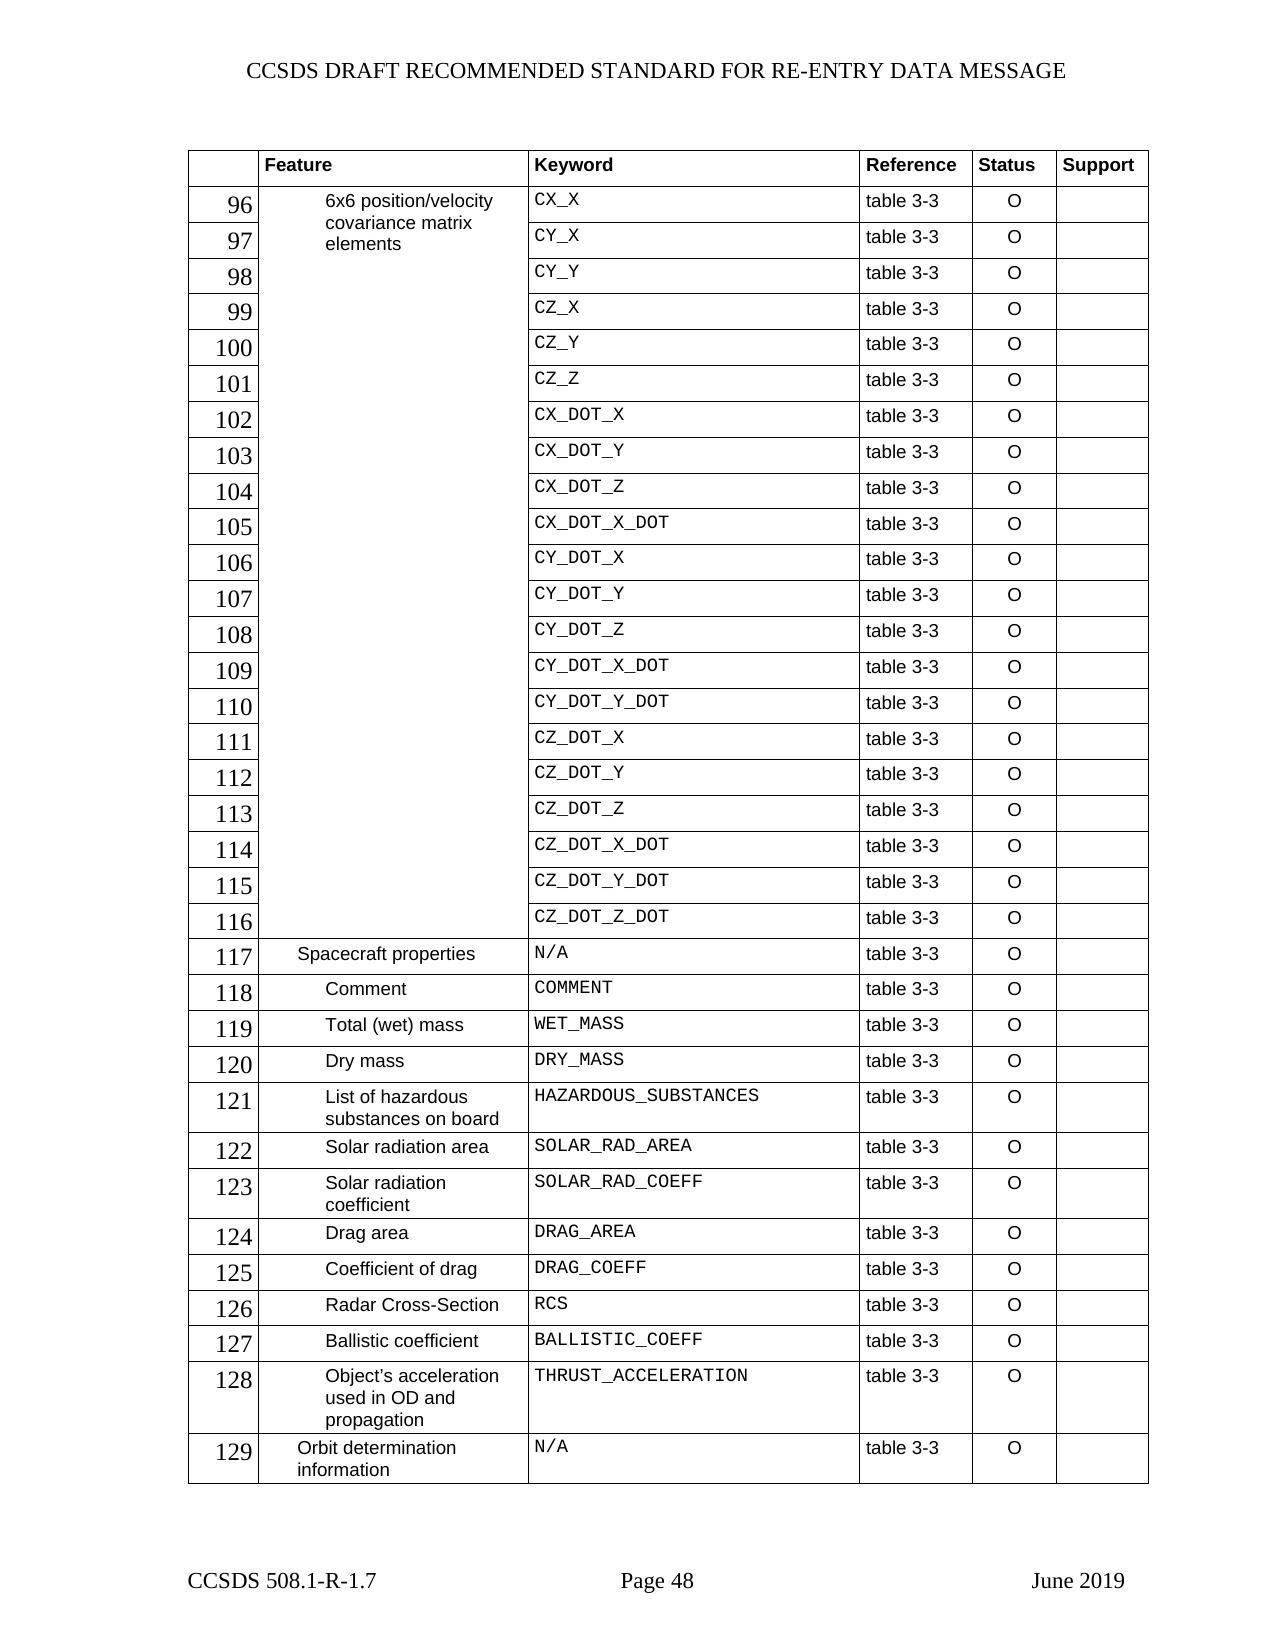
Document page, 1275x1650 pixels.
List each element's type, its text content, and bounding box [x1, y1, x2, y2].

table_cell [1057, 689, 1148, 723]
table_cell 126 [189, 1291, 258, 1325]
table_cell table 3-3 [860, 617, 972, 652]
table_cell CZ_DOT_X_DOT [529, 832, 859, 867]
table_cell 96 [189, 187, 258, 222]
table_cell table 3-3 [860, 366, 972, 401]
table_cell table 3-3 [860, 868, 972, 902]
table_cell 6x6 position/velocity covariance matrix elements [259, 187, 528, 938]
table_cell N/A [529, 939, 859, 974]
table_cell table 3-3 [860, 975, 972, 1010]
table_cell 102 [189, 402, 258, 437]
table_cell table 3-3 [860, 1255, 972, 1289]
table_cell O [973, 402, 1056, 437]
table_cell 103 [189, 438, 258, 472]
table_cell CZ_DOT_Y_DOT [529, 868, 859, 902]
table_cell 129 [189, 1434, 258, 1483]
table_cell table 3-3 [860, 1133, 972, 1168]
table_cell N/A [529, 1434, 859, 1483]
table_cell O [973, 581, 1056, 616]
table_cell List of hazardous substances on board [259, 1083, 528, 1132]
table_cell [1057, 259, 1148, 293]
table_cell 112 [189, 760, 258, 795]
table_cell [1057, 1011, 1148, 1046]
table_cell [1057, 975, 1148, 1010]
table_cell O [973, 617, 1056, 652]
table_cell HAZARDOUS_SUBSTANCES [529, 1083, 859, 1132]
table_cell [1057, 724, 1148, 759]
table_cell O [973, 1219, 1056, 1254]
table_cell 123 [189, 1169, 258, 1218]
table_cell SOLAR_RAD_AREA [529, 1133, 859, 1168]
table_cell [1057, 1169, 1148, 1218]
table_cell [1057, 796, 1148, 831]
table_cell 118 [189, 975, 258, 1010]
table_cell [1057, 832, 1148, 867]
table_cell 100 [189, 330, 258, 365]
table_cell CY_DOT_Z [529, 617, 859, 652]
table_cell [1057, 1291, 1148, 1325]
table_cell [1057, 330, 1148, 365]
table_cell Comment [259, 975, 528, 1010]
table_cell CZ_DOT_Y [529, 760, 859, 795]
table_cell table 3-3 [860, 760, 972, 795]
table_cell [1057, 1255, 1148, 1289]
table_cell CZ_Z [529, 366, 859, 401]
table_cell 116 [189, 904, 258, 938]
table_cell 107 [189, 581, 258, 616]
table_cell O [973, 223, 1056, 257]
table_cell Drag area [259, 1219, 528, 1254]
table_cell Orbit determination information [259, 1434, 528, 1483]
table_cell table 3-3 [860, 509, 972, 544]
table_cell 122 [189, 1133, 258, 1168]
table_cell [1057, 653, 1148, 687]
table_cell O [973, 474, 1056, 508]
table_cell O [973, 545, 1056, 580]
table_cell [1057, 1362, 1148, 1433]
table_cell Solar radiation area [259, 1133, 528, 1168]
table_cell Spacecraft properties [259, 939, 528, 974]
table_cell O [973, 724, 1056, 759]
table_cell table 3-3 [860, 402, 972, 437]
table_cell CZ_X [529, 294, 859, 329]
table_cell 117 [189, 939, 258, 974]
table_cell [1057, 617, 1148, 652]
table_cell CY_DOT_Y [529, 581, 859, 616]
table_cell O [973, 259, 1056, 293]
table_cell O [973, 975, 1056, 1010]
table_cell O [973, 760, 1056, 795]
table_cell O [973, 187, 1056, 222]
table_cell CZ_Y [529, 330, 859, 365]
table_cell CZ_DOT_Z_DOT [529, 904, 859, 938]
table_cell O [973, 438, 1056, 472]
table_cell Coefficient of drag [259, 1255, 528, 1289]
table_cell [1057, 1219, 1148, 1254]
table_cell table 3-3 [860, 1291, 972, 1325]
table_cell SOLAR_RAD_COEFF [529, 1169, 859, 1218]
table_cell Radar Cross-Section [259, 1291, 528, 1325]
table_cell table 3-3 [860, 939, 972, 974]
table_cell 99 [189, 294, 258, 329]
table_header [189, 151, 258, 186]
table_cell table 3-3 [860, 689, 972, 723]
table_header Support [1057, 151, 1148, 186]
table_header Status [973, 151, 1056, 186]
table_cell table 3-3 [860, 223, 972, 257]
table_cell table 3-3 [860, 438, 972, 472]
table_cell Ballistic coefficient [259, 1326, 528, 1361]
table_cell table 3-3 [860, 1326, 972, 1361]
table_cell O [973, 904, 1056, 938]
table_cell 101 [189, 366, 258, 401]
table_cell O [973, 1434, 1056, 1483]
table_cell table 3-3 [860, 1219, 972, 1254]
table_cell table 3-3 [860, 832, 972, 867]
table_cell COMMENT [529, 975, 859, 1010]
table_cell table 3-3 [860, 1047, 972, 1082]
table_cell [1057, 1326, 1148, 1361]
table_cell table 3-3 [860, 330, 972, 365]
table_cell table 3-3 [860, 545, 972, 580]
table_cell table 3-3 [860, 653, 972, 687]
table_cell O [973, 1083, 1056, 1132]
table_cell 127 [189, 1326, 258, 1361]
table_cell [1057, 509, 1148, 544]
table_cell [1057, 545, 1148, 580]
table_cell table 3-3 [860, 474, 972, 508]
table_cell Dry mass [259, 1047, 528, 1082]
table_cell [1057, 223, 1148, 257]
table_cell 97 [189, 223, 258, 257]
table_cell 106 [189, 545, 258, 580]
table_cell O [973, 832, 1056, 867]
table_cell CY_DOT_X_DOT [529, 653, 859, 687]
table_cell CY_X [529, 223, 859, 257]
table_cell [1057, 1434, 1148, 1483]
table_cell table 3-3 [860, 904, 972, 938]
table_cell [1057, 904, 1148, 938]
table_cell O [973, 294, 1056, 329]
table_cell O [973, 1047, 1056, 1082]
table_cell table 3-3 [860, 581, 972, 616]
table_cell 111 [189, 724, 258, 759]
table_cell 119 [189, 1011, 258, 1046]
table_cell RCS [529, 1291, 859, 1325]
table_cell [1057, 939, 1148, 974]
table_cell O [973, 1362, 1056, 1433]
table_header Reference [860, 151, 972, 186]
table_cell 105 [189, 509, 258, 544]
table_cell [1057, 760, 1148, 795]
table_cell CX_DOT_Z [529, 474, 859, 508]
table_cell [1057, 366, 1148, 401]
table_cell O [973, 868, 1056, 902]
table_cell 109 [189, 653, 258, 687]
table_cell O [973, 1169, 1056, 1218]
table_cell THRUST_ACCELERATION [529, 1362, 859, 1433]
table_cell DRAG_COEFF [529, 1255, 859, 1289]
table_cell 115 [189, 868, 258, 902]
table_cell O [973, 509, 1056, 544]
table_cell CX_X [529, 187, 859, 222]
table_cell O [973, 796, 1056, 831]
table_cell WET_MASS [529, 1011, 859, 1046]
table_cell O [973, 1011, 1056, 1046]
table_cell O [973, 1133, 1056, 1168]
table_cell O [973, 1255, 1056, 1289]
table_cell [1057, 581, 1148, 616]
table_cell table 3-3 [860, 1169, 972, 1218]
table_cell O [973, 1291, 1056, 1325]
table_cell BALLISTIC_COEFF [529, 1326, 859, 1361]
table_cell [1057, 474, 1148, 508]
table_cell Solar radiation coefficient [259, 1169, 528, 1218]
table_cell table 3-3 [860, 187, 972, 222]
table_cell Total (wet) mass [259, 1011, 528, 1046]
table_cell [1057, 187, 1148, 222]
table_cell CY_Y [529, 259, 859, 293]
table_cell [1057, 868, 1148, 902]
table_cell table 3-3 [860, 1434, 972, 1483]
table_cell 113 [189, 796, 258, 831]
table_header Keyword [529, 151, 859, 186]
table_cell table 3-3 [860, 1362, 972, 1433]
table_cell CZ_DOT_Z [529, 796, 859, 831]
table_cell DRY_MASS [529, 1047, 859, 1082]
table_cell CZ_DOT_X [529, 724, 859, 759]
table_header Feature [259, 151, 528, 186]
table_cell O [973, 689, 1056, 723]
table_cell CY_DOT_Y_DOT [529, 689, 859, 723]
table_cell 120 [189, 1047, 258, 1082]
table_cell 98 [189, 259, 258, 293]
table_cell Object’s acceleration used in OD and propagation [259, 1362, 528, 1433]
table_cell 124 [189, 1219, 258, 1254]
table_cell table 3-3 [860, 724, 972, 759]
table_cell DRAG_AREA [529, 1219, 859, 1254]
table_cell [1057, 402, 1148, 437]
table_cell table 3-3 [860, 1083, 972, 1132]
table_cell O [973, 939, 1056, 974]
table_cell O [973, 330, 1056, 365]
table_cell O [973, 653, 1056, 687]
table_cell [1057, 1133, 1148, 1168]
table_cell 104 [189, 474, 258, 508]
table_cell CY_DOT_X [529, 545, 859, 580]
table_cell 125 [189, 1255, 258, 1289]
table_cell 121 [189, 1083, 258, 1132]
table_cell table 3-3 [860, 1011, 972, 1046]
table_cell 128 [189, 1362, 258, 1433]
table_cell table 3-3 [860, 259, 972, 293]
table_cell CX_DOT_Y [529, 438, 859, 472]
table_cell [1057, 1083, 1148, 1132]
table_cell 110 [189, 689, 258, 723]
table_cell table 3-3 [860, 796, 972, 831]
table_cell [1057, 1047, 1148, 1082]
table_cell [1057, 294, 1148, 329]
table_cell [1057, 438, 1148, 472]
table_cell O [973, 366, 1056, 401]
table_cell 108 [189, 617, 258, 652]
table_cell 114 [189, 832, 258, 867]
table_cell table 3-3 [860, 294, 972, 329]
table_cell CX_DOT_X [529, 402, 859, 437]
table_cell O [973, 1326, 1056, 1361]
table_cell CX_DOT_X_DOT [529, 509, 859, 544]
